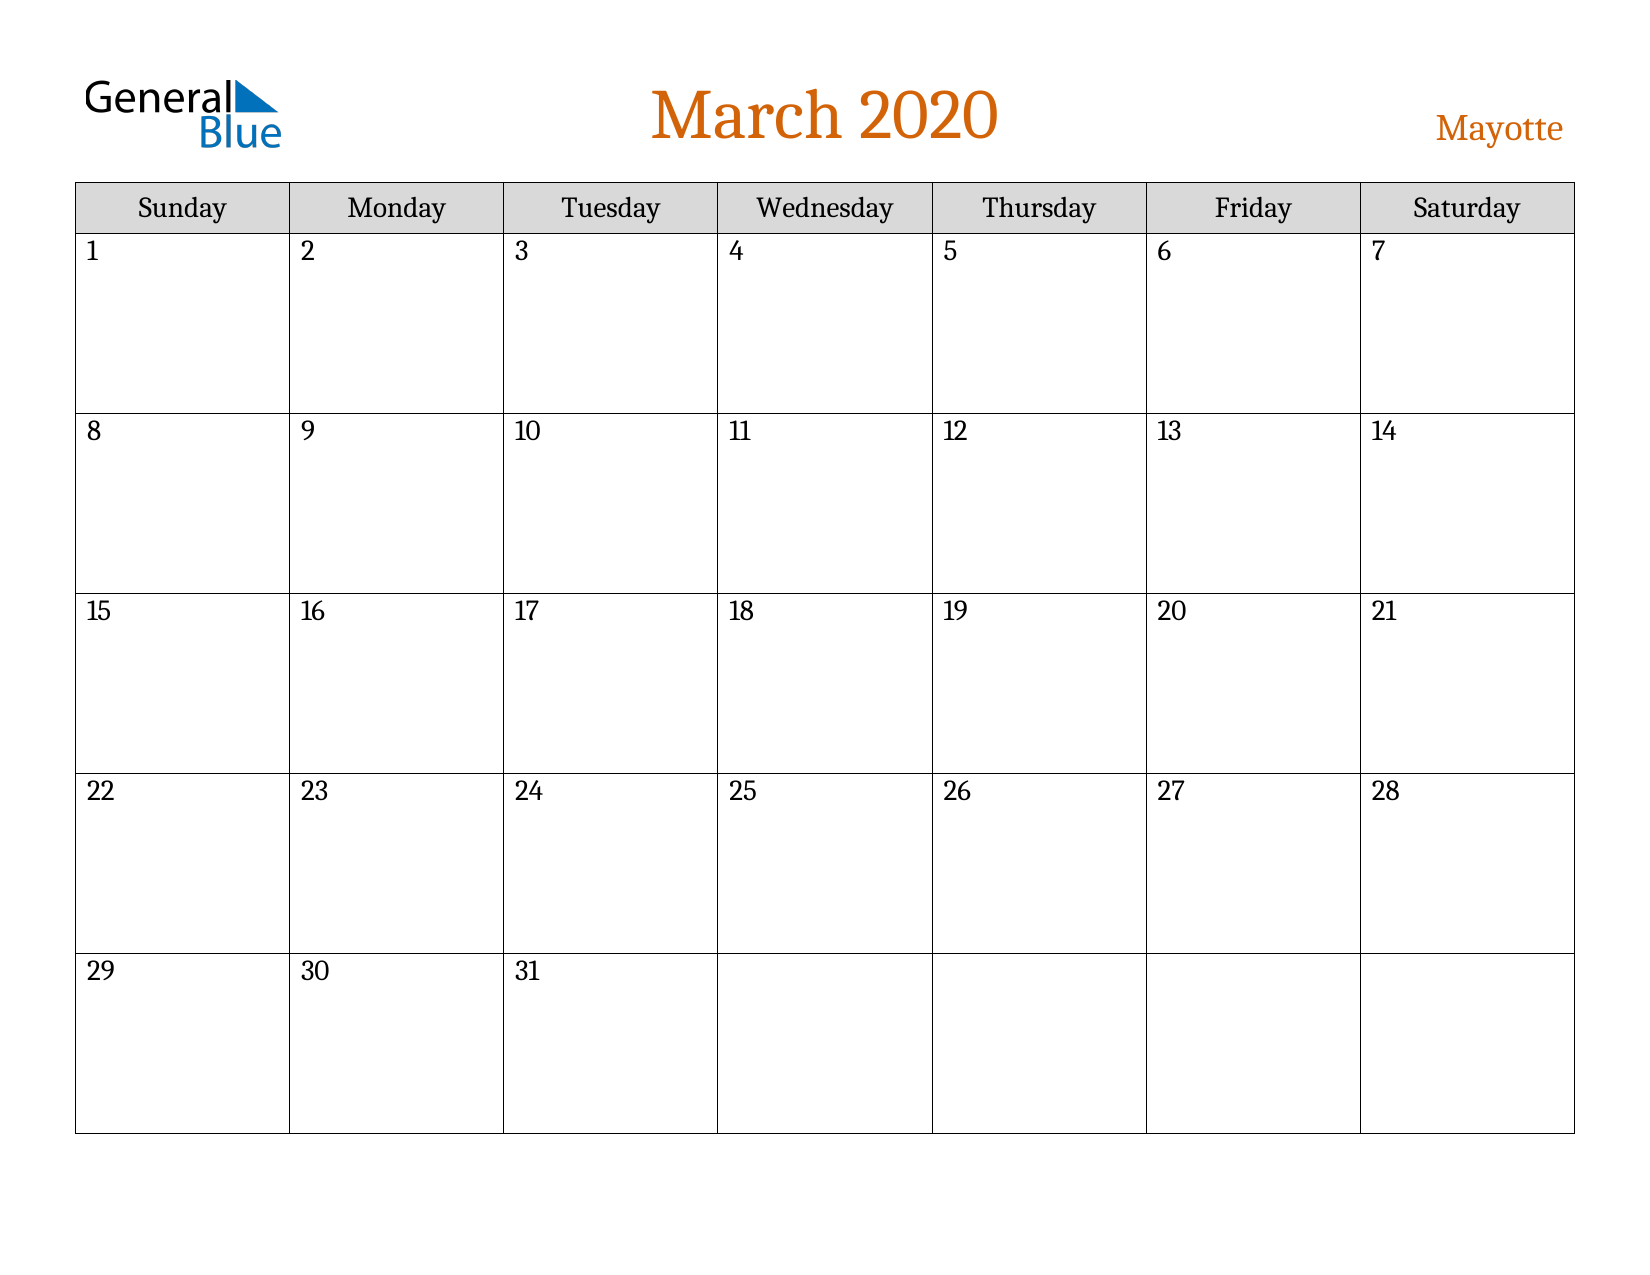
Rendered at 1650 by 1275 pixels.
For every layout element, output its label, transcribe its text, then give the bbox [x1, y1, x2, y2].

table_cell 18 [718, 594, 932, 630]
table_cell [933, 954, 1146, 990]
table_cell 16 [290, 594, 503, 630]
table_cell [933, 630, 1146, 773]
table_cell [1147, 270, 1360, 413]
table_cell 2 [290, 234, 503, 270]
table_cell 1 [76, 234, 289, 270]
table_cell 22 [76, 774, 289, 810]
picture [86, 80, 281, 148]
table_cell [76, 810, 289, 953]
table_cell 12 [933, 414, 1146, 450]
table_cell [1361, 450, 1574, 593]
table_cell [1147, 954, 1360, 990]
table_cell 24 [504, 774, 717, 810]
table_cell [718, 450, 932, 593]
table_cell 17 [504, 594, 717, 630]
table_cell [1361, 954, 1574, 990]
table_cell [718, 990, 932, 1133]
table_cell [1147, 630, 1360, 773]
table_cell Friday [1147, 183, 1360, 233]
table_cell [1147, 450, 1360, 593]
table_cell [933, 450, 1146, 593]
table_header Mayotte [1146, 75, 1574, 182]
table_cell 20 [1147, 594, 1360, 630]
table_cell [76, 450, 289, 593]
table_cell [504, 630, 717, 773]
table_cell 29 [76, 954, 289, 990]
table_cell 26 [933, 774, 1146, 810]
table_cell [1361, 810, 1574, 953]
table_cell 27 [1147, 774, 1360, 810]
table_cell 14 [1361, 414, 1574, 450]
table_cell [290, 450, 503, 593]
table_cell 15 [76, 594, 289, 630]
table_cell [290, 630, 503, 773]
table_cell [504, 990, 717, 1133]
table_cell [1147, 810, 1360, 953]
table_cell [718, 270, 932, 413]
table_cell [290, 270, 503, 413]
table_cell 7 [1361, 234, 1574, 270]
table_cell 3 [504, 234, 717, 270]
table_cell 4 [718, 234, 932, 270]
table_cell Saturday [1361, 183, 1574, 233]
table_cell [718, 630, 932, 773]
table_cell [1147, 990, 1360, 1133]
table_cell Monday [290, 183, 503, 233]
table_cell 9 [290, 414, 503, 450]
table_cell [290, 990, 503, 1133]
table_cell [718, 954, 932, 990]
table_cell Sunday [76, 183, 289, 233]
table_cell Tuesday [504, 183, 717, 233]
table_cell [76, 990, 289, 1133]
table_cell [76, 270, 289, 413]
table_cell [504, 450, 717, 593]
table_cell 25 [718, 774, 932, 810]
table_header March 2020 [504, 75, 1146, 182]
table_cell 6 [1147, 234, 1360, 270]
table_cell 13 [1147, 414, 1360, 450]
table_cell 8 [76, 414, 289, 450]
table_cell [933, 810, 1146, 953]
table_cell 21 [1361, 594, 1574, 630]
table_cell [718, 810, 932, 953]
table_cell 10 [504, 414, 717, 450]
table_cell 30 [290, 954, 503, 990]
table_cell [1361, 990, 1574, 1133]
table_cell 5 [933, 234, 1146, 270]
table_cell [504, 810, 717, 953]
table_cell [933, 270, 1146, 413]
table_cell 19 [933, 594, 1146, 630]
table_cell [504, 270, 717, 413]
table_cell [933, 990, 1146, 1133]
table_cell Thursday [933, 183, 1146, 233]
table_cell Wednesday [718, 183, 932, 233]
table_cell 23 [290, 774, 503, 810]
table_cell 31 [504, 954, 717, 990]
table_cell 11 [718, 414, 932, 450]
table_cell [76, 630, 289, 773]
table_cell [1361, 630, 1574, 773]
table_header [76, 75, 503, 182]
table_cell 28 [1361, 774, 1574, 810]
table_cell [290, 810, 503, 953]
table_cell [1361, 270, 1574, 413]
